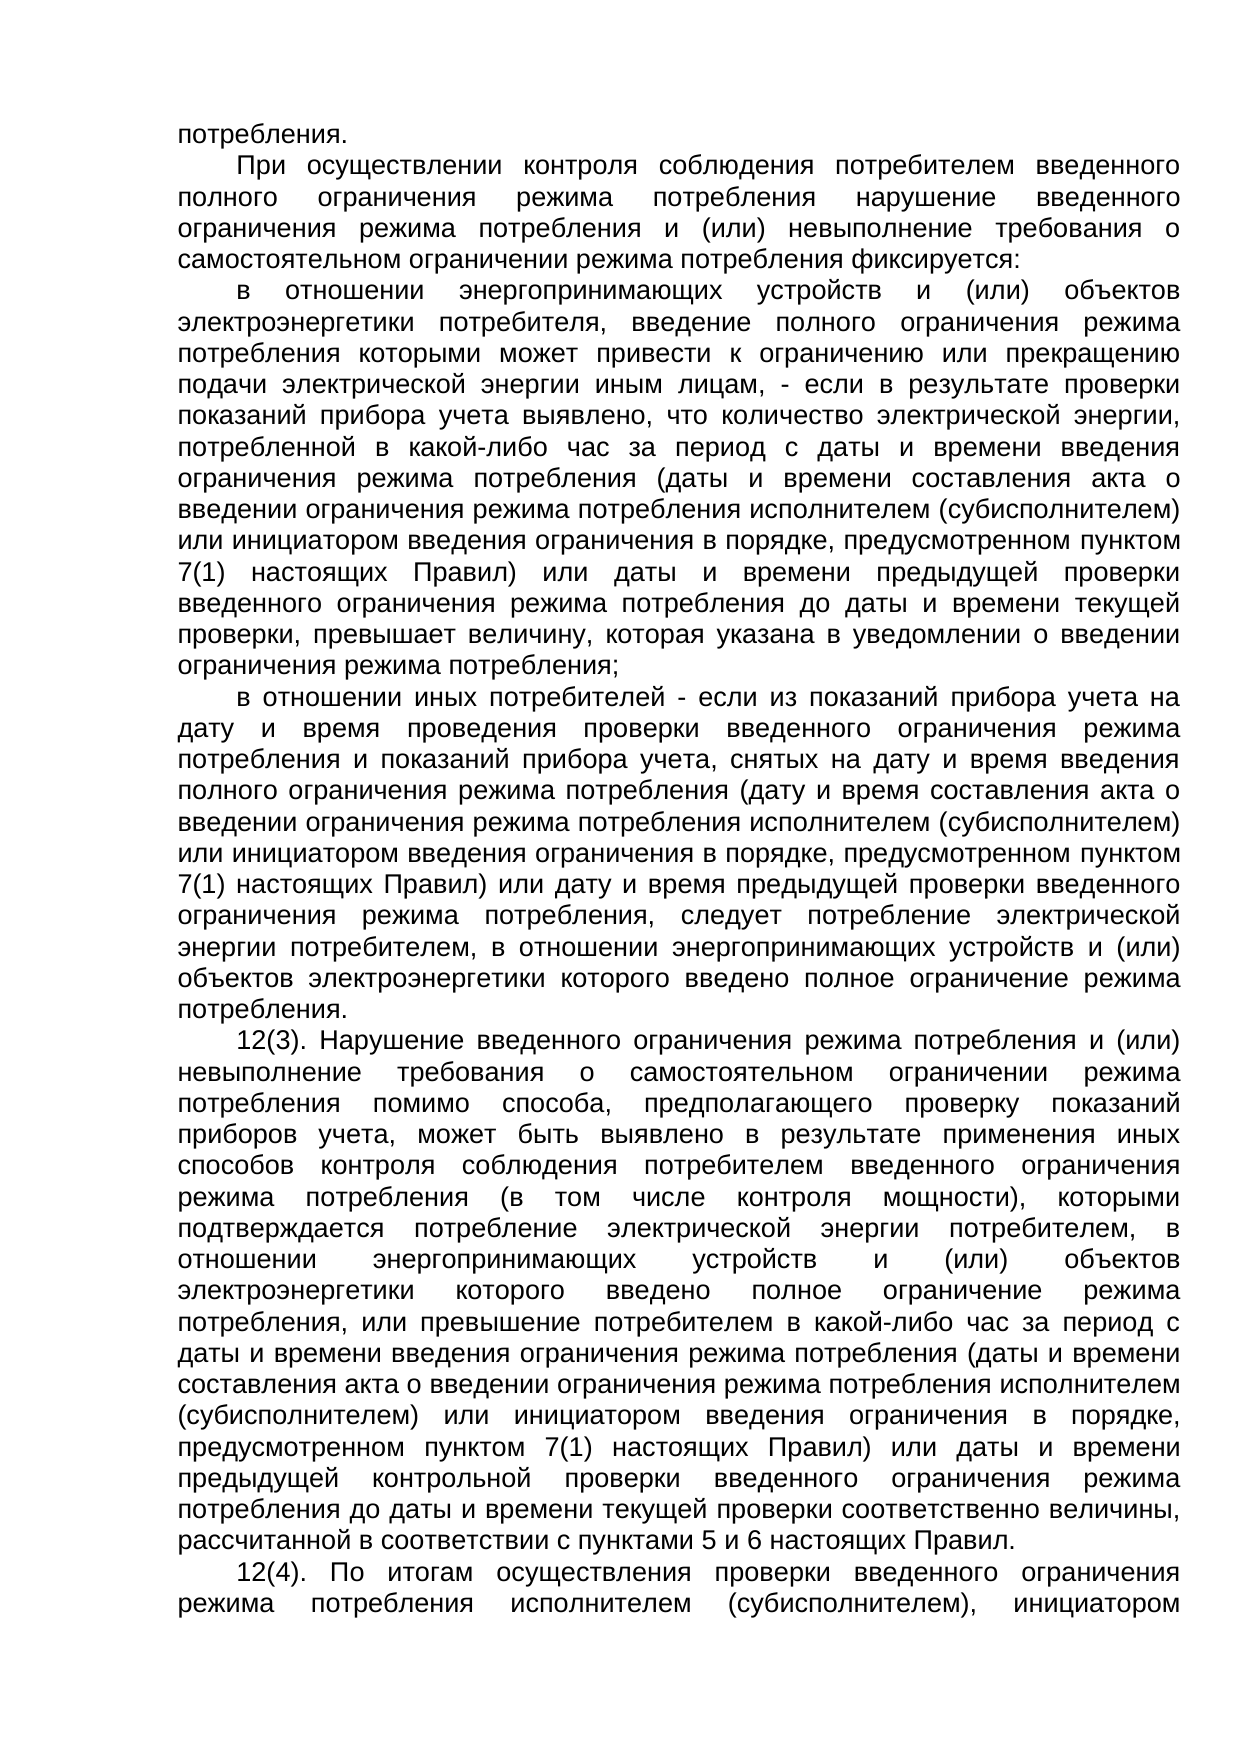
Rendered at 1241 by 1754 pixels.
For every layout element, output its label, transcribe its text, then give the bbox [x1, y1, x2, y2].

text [177, 118, 1181, 149]
text 12(3). Нарушение введенного ограничения режима потребления и (или) невыполнение требования о самостоятельном ограничении режима потребления помимо способа, предполагающего проверку показаний приборов учета, может быть выявлено в результате применения иных способов контроля соблюдения потребителем введенного ограничения режима потребления (в том числе контроля мощности), которыми подтверждается потребление электрической энергии потребителем, в отношении энергопринимающих устройств и (или) объектов электроэнергетики которого введено полное ограничение режима потребления, или превышение потребителем в какой-либо час за период с даты и времени введения ограничения режима потребления (даты и времени составления акта о введении ограничения режима потребления исполнителем (субисполнителем) или инициатором введения ограничения в порядке, предусмотренном пунктом 7(1) настоящих Правил) или даты и времени предыдущей контрольной проверки введенного ограничения режима потребления до даты и времени текущей проверки соответственно величины, рассчитанной в соответствии с пунктами 5 и 6 настоящих Правил. [177, 1024, 1181, 1556]
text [177, 1556, 1181, 1618]
text в отношении иных потребителей - если из показаний прибора учета на дату и время проведения проверки введенного ограничения режима потребления и показаний прибора учета, снятых на дату и время введения полного ограничения режима потребления (дату и время составления акта о введении ограничения режима потребления исполнителем (субисполнителем) или инициатором введения ограничения в порядке, предусмотренном пунктом 7(1) настоящих Правил) или дату и время предыдущей проверки введенного ограничения режима потребления, следует потребление электрической энергии потребителем, в отношении энергопринимающих устройств и (или) объектов электроэнергетики которого введено полное ограничение режима потребления. [177, 681, 1181, 1024]
text При осуществлении контроля соблюдения потребителем введенного полного ограничения режима потребления нарушение введенного ограничения режима потребления и (или) невыполнение требования о самостоятельном ограничении режима потребления фиксируется: [177, 149, 1181, 274]
text в отношении энергопринимающих устройств и (или) объектов электроэнергетики потребителя, введение полного ограничения режима потребления которыми может привести к ограничению или прекращению подачи электрической энергии иным лицам, - если в результате проверки показаний прибора учета выявлено, что количество электрической энергии, потребленной в какой-либо час за период с даты и времени введения ограничения режима потребления (даты и времени составления акта о введении ограничения режима потребления исполнителем (субисполнителем) или инициатором введения ограничения в порядке, предусмотренном пунктом 7(1) настоящих Правил) или даты и времени предыдущей проверки введенного ограничения режима потребления до даты и времени текущей проверки, превышает величину, которая указана в уведомлении о введении ограничения режима потребления; [177, 274, 1181, 681]
